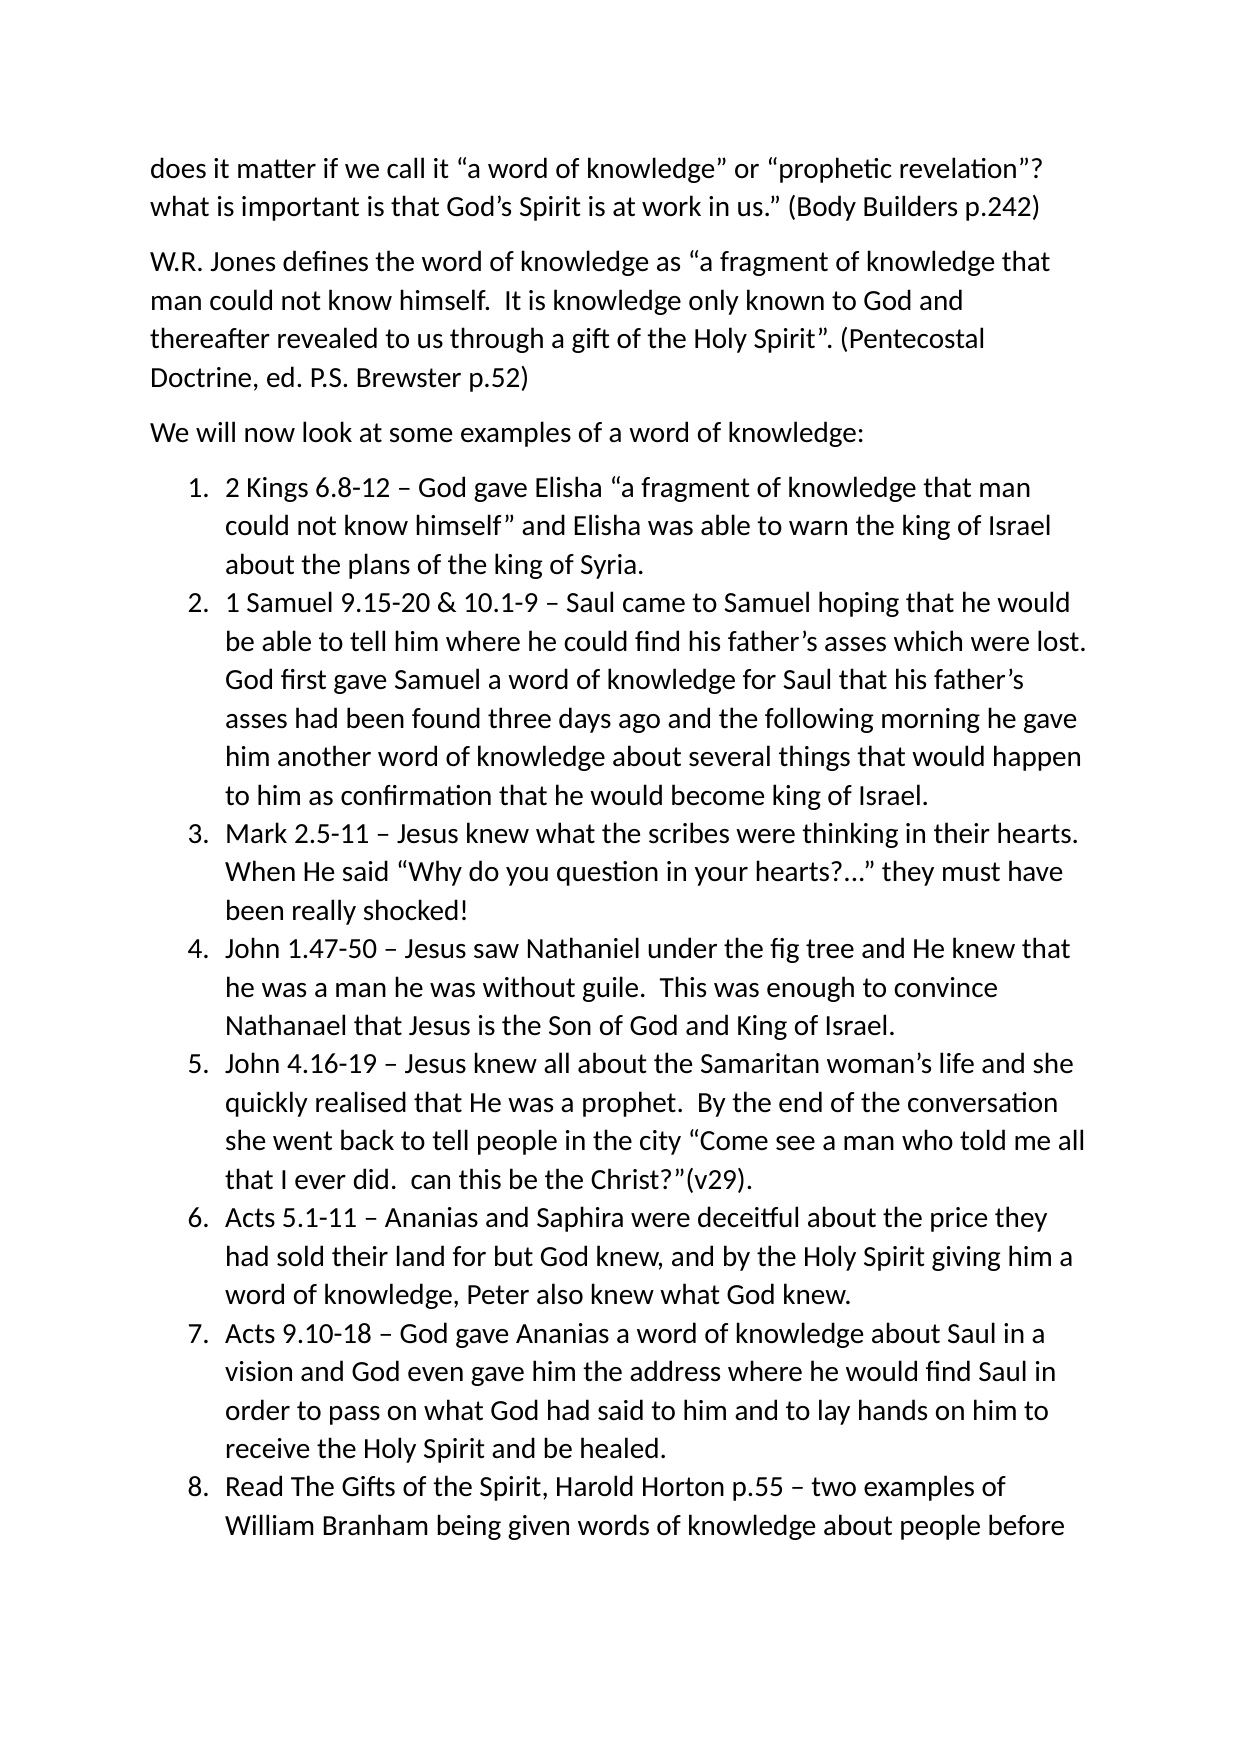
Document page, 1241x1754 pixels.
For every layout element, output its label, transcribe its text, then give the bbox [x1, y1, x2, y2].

list Acts 9.10-18 – God gave Ananias a word of knowledge about Saul in a vision and God even gave him the address where he would find Saul in order to pass on what God had said to him and to lay hands on him to receive the Holy Spirit and be healed. [187, 1315, 1090, 1466]
list Mark 2.5-11 – Jesus knew what the scribes were thinking in their hearts. When He said “Why do you question in your hearts?...” they must have been really shocked! [187, 815, 1090, 927]
list 2 Kings 6.8-12 – God gave Elisha “a fragment of knowledge that man could not know himself” and Elisha was able to warn the king of Israel about the plans of the king of Syria. [187, 469, 1090, 582]
list Acts 5.1-11 – Ananias and Saphira were deceitful about the price they had sold their land for but God knew, and by the Holy Spirit giving him a word of knowledge, Peter also knew what God knew. [187, 1199, 1090, 1312]
list John 1.47-50 – Jesus saw Nathaniel under the fig tree and He knew that he was a man he was without guile. This was enough to convince Nathanael that Jesus is the Son of God and King of Israel. [187, 930, 1090, 1043]
text We will now look at some examples of a word of knowledge: [150, 414, 1090, 449]
list 1 Samuel 9.15-20 & 10.1-9 – Saul came to Samuel hoping that he would be able to tell him where he could find his father’s asses which were lost. God first gave Samuel a word of knowledge for Saul that his father’s asses had been found three days ago and the following morning he gave him another word of knowledge about several things that would happen to him as confirmation that he would become king of Israel. [187, 584, 1090, 812]
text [150, 150, 1090, 224]
text W.R. Jones defines the word of knowledge as “a fragment of knowledge that man could not know himself. It is knowledge only known to God and thereafter revealed to us through a gift of the Holy Spirit”. (Pentecostal Doctrine, ed. P.S. Brewster p.52) [150, 243, 1090, 394]
list John 4.16-19 – Jesus knew all about the Samaritan woman’s life and she quickly realised that He was a prophet. By the end of the conversation she went back to tell people in the city “Come see a man who told me all that I ever did. can this be the Christ?”(v29). [187, 1046, 1090, 1197]
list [187, 1468, 1090, 1542]
